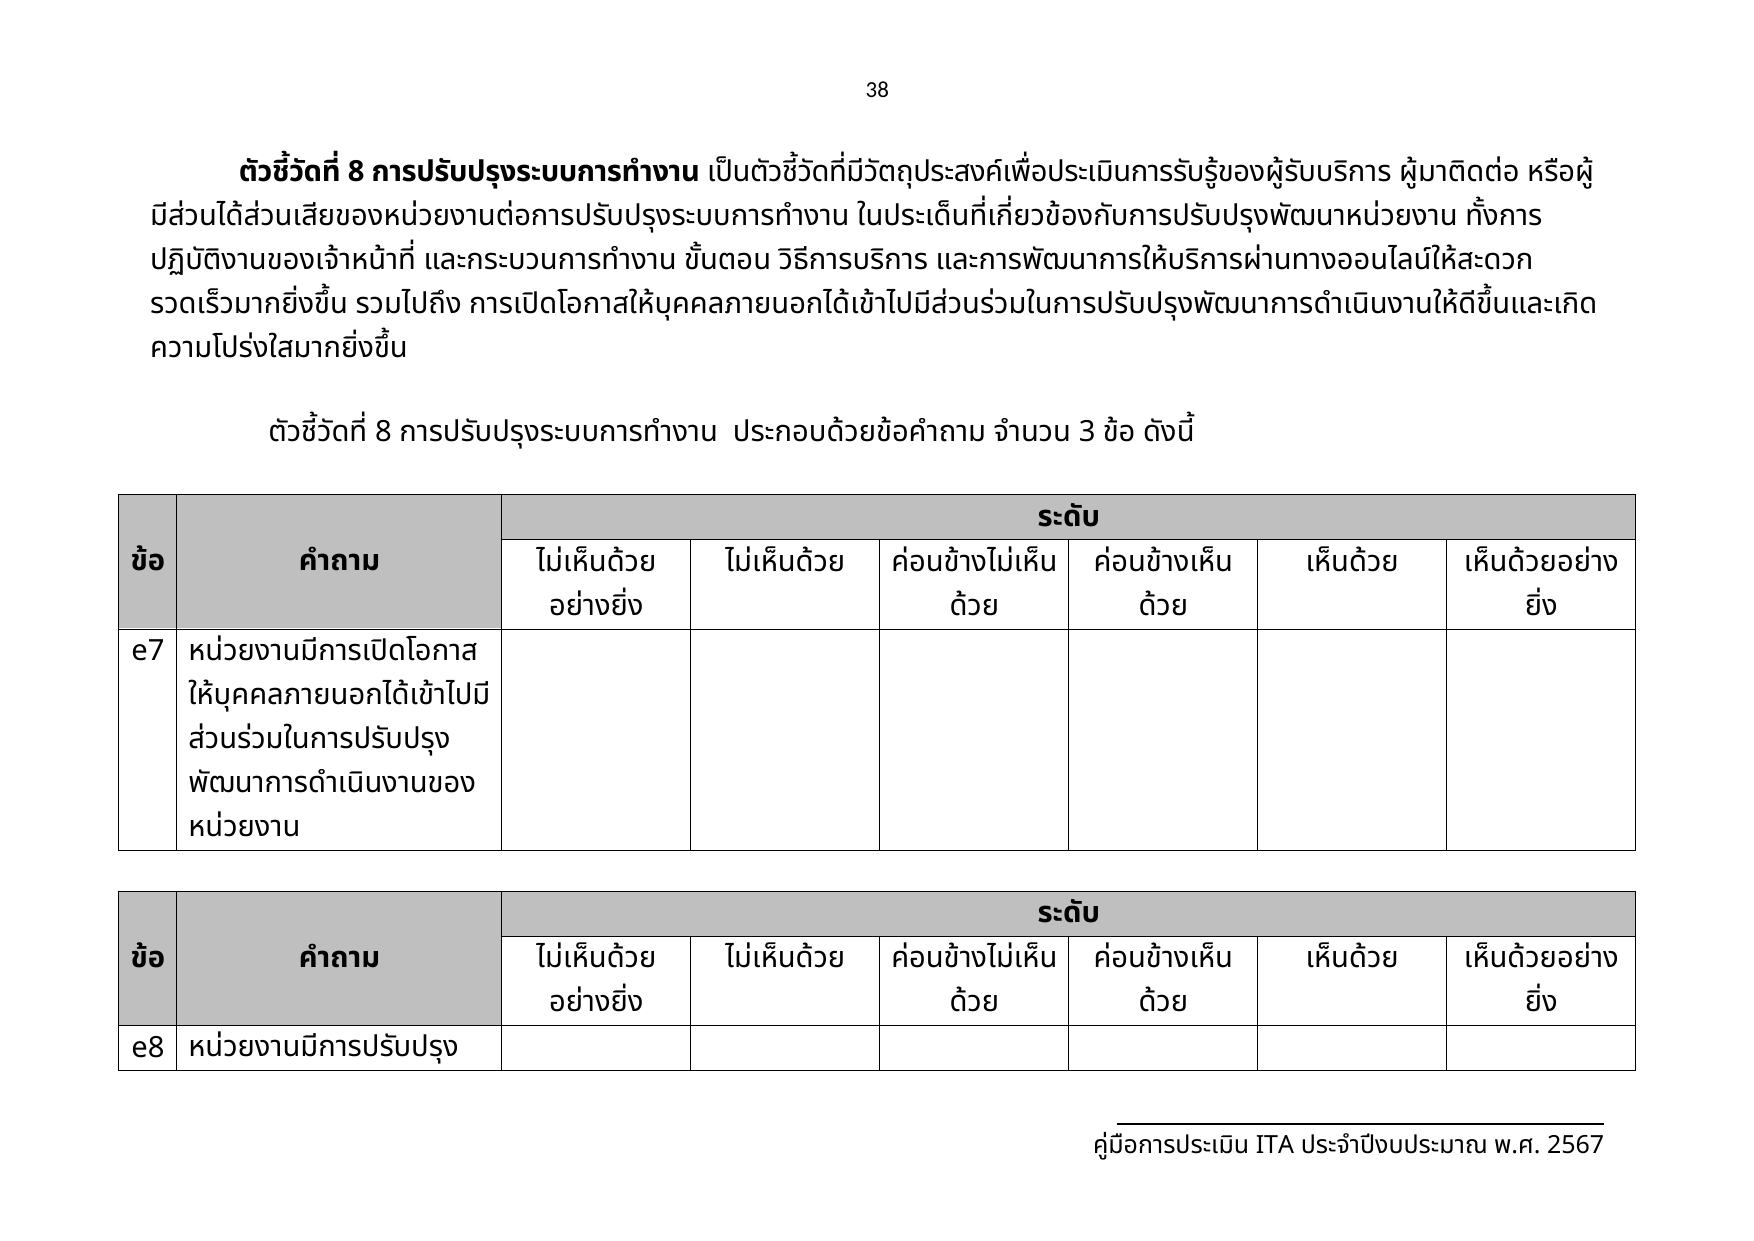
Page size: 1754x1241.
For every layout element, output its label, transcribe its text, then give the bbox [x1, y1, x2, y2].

table_cell ค่อนข้างเห็นด้วย [1069, 540, 1257, 628]
table_cell [880, 1026, 1068, 1070]
table_cell [1069, 1026, 1257, 1070]
list ตัวชี้วัดที่ 8 การปรับปรุงระบบการทำงาน เป็นตัวชี้วัดที่มีวัตถุประสงค์เพื่อประเมินการรับรู้ของผู้รับบริการ ผู้มาติดต่อ หรือผู้มีส่วนได้ส่วนเสียของหน่วยงานต่อการปรับปรุงระบบการทำงาน ในประเด็นที่เกี่ยวข้องกับการปรับปรุงพัฒนาหน่วยงาน ทั้งการปฏิบัติงานของเจ้าหน้าที่ และกระบวนการทำงาน ขั้นตอน วิธีการบริการ และการพัฒนาการให้บริการผ่านทางออนไลน์ให้สะดวกรวดเร็วมากยิ่งขึ้น รวมไปถึง การเปิดโอกาสให้บุคคลภายนอกได้เข้าไปมีส่วนร่วมในการปรับปรุงพัฒนาการดำเนินงานให้ดีขึ้นและเกิดความโปร่งใสมากยิ่งขึ้น [150, 150, 1604, 371]
table_cell ค่อนข้างไม่เห็นด้วย [880, 937, 1068, 1025]
table_header ระดับ [502, 892, 1635, 936]
table_cell ไม่เห็นด้วย [691, 540, 879, 628]
table_header ข้อ [119, 495, 176, 628]
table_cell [177, 1026, 501, 1070]
table_cell [1258, 1026, 1446, 1070]
table_cell เห็นด้วยอย่างยิ่ง [1447, 937, 1635, 1025]
table_header ข้อ [119, 892, 176, 1025]
table_cell [1447, 630, 1635, 850]
table_cell เห็นด้วย [1258, 937, 1446, 1025]
table_cell เห็นด้วยอย่างยิ่ง [1447, 540, 1635, 628]
table_cell ค่อนข้างไม่เห็นด้วย [880, 540, 1068, 628]
table_cell [691, 630, 879, 850]
table_cell [502, 1026, 690, 1070]
table_cell e8 [119, 1026, 176, 1070]
table_cell ไม่เห็นด้วยอย่างยิ่ง [502, 540, 690, 628]
table_cell [880, 630, 1068, 850]
table_cell [691, 1026, 879, 1070]
table_cell ไม่เห็นด้วยอย่างยิ่ง [502, 937, 690, 1025]
list ตัวชี้วัดที่ 8 การปรับปรุงระบบการทำงาน ประกอบด้วยข้อคำถาม จำนวน 3 ข้อ ดังนี้ [150, 410, 1604, 454]
table_cell e7 [119, 630, 176, 850]
table_cell [1069, 630, 1257, 850]
table_cell ไม่เห็นด้วย [691, 937, 879, 1025]
table_cell [502, 630, 690, 850]
table_cell เห็นด้วย [1258, 540, 1446, 628]
table_cell [1258, 630, 1446, 850]
table_cell [1447, 1026, 1635, 1070]
table_cell หน่วยงานมีการเปิดโอกาสให้บุคคลภายนอกได้เข้าไปมีส่วนร่วมในการปรับปรุงพัฒนาการดำเนินงานของหน่วยงาน [177, 630, 501, 850]
table_cell ค่อนข้างเห็นด้วย [1069, 937, 1257, 1025]
table_header คำถาม [177, 892, 501, 1025]
table_header ระดับ [502, 495, 1635, 539]
table_header คำถาม [177, 495, 501, 628]
